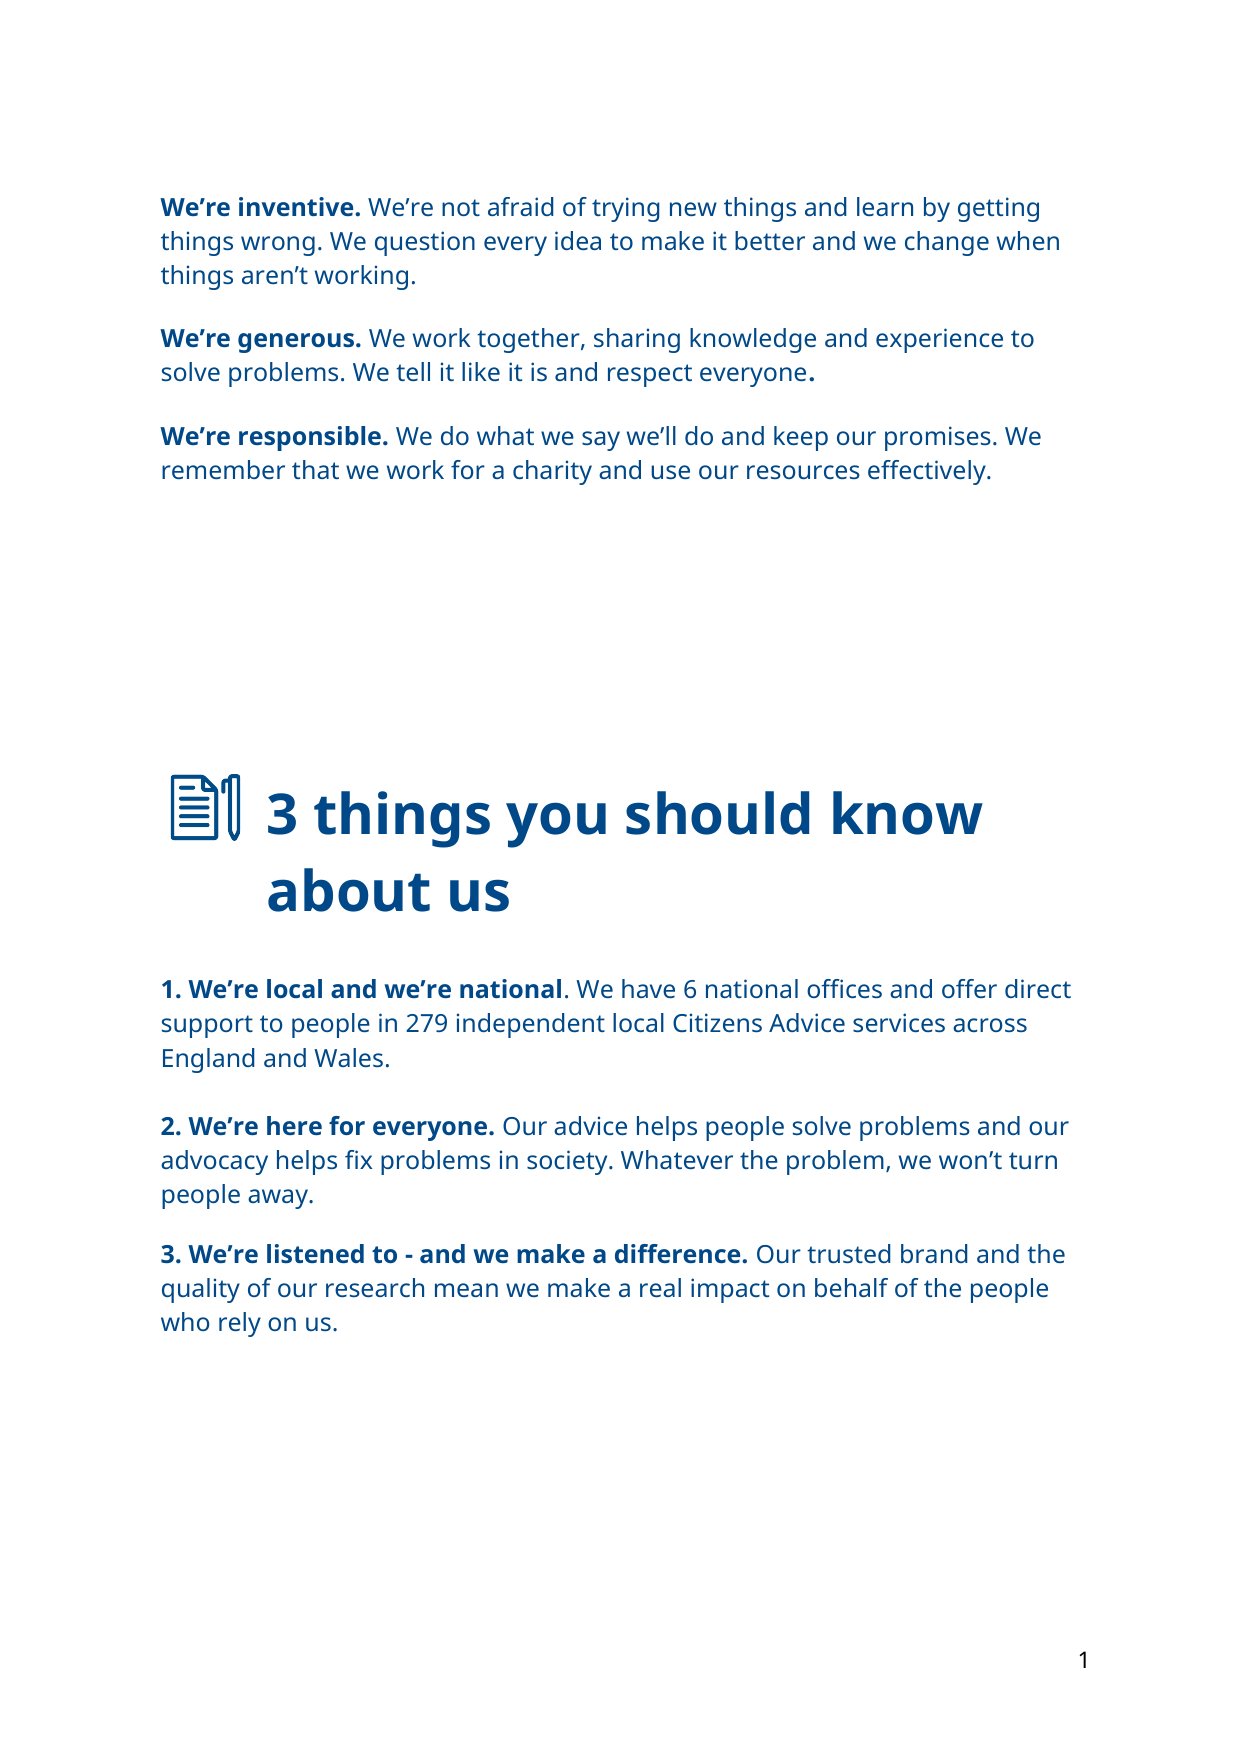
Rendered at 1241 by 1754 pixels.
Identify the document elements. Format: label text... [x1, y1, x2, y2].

picture [170, 774, 241, 841]
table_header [150, 150, 1091, 647]
table_header 1. We’re local and we’re national. We have 6 national offices and offer direct support to people in 279 independent local Citizens Advice services across England and Wales. 2. We’re here for everyone. Our advice helps people solve problems and our advocacy helps fix problems in society. Whatever the problem, we won’t turn people away. 3. We’re listened to - and we make a difference. Our trusted brand and the quality of our research mean we make a real impact on behalf of the people who rely on us. [150, 677, 1091, 1349]
